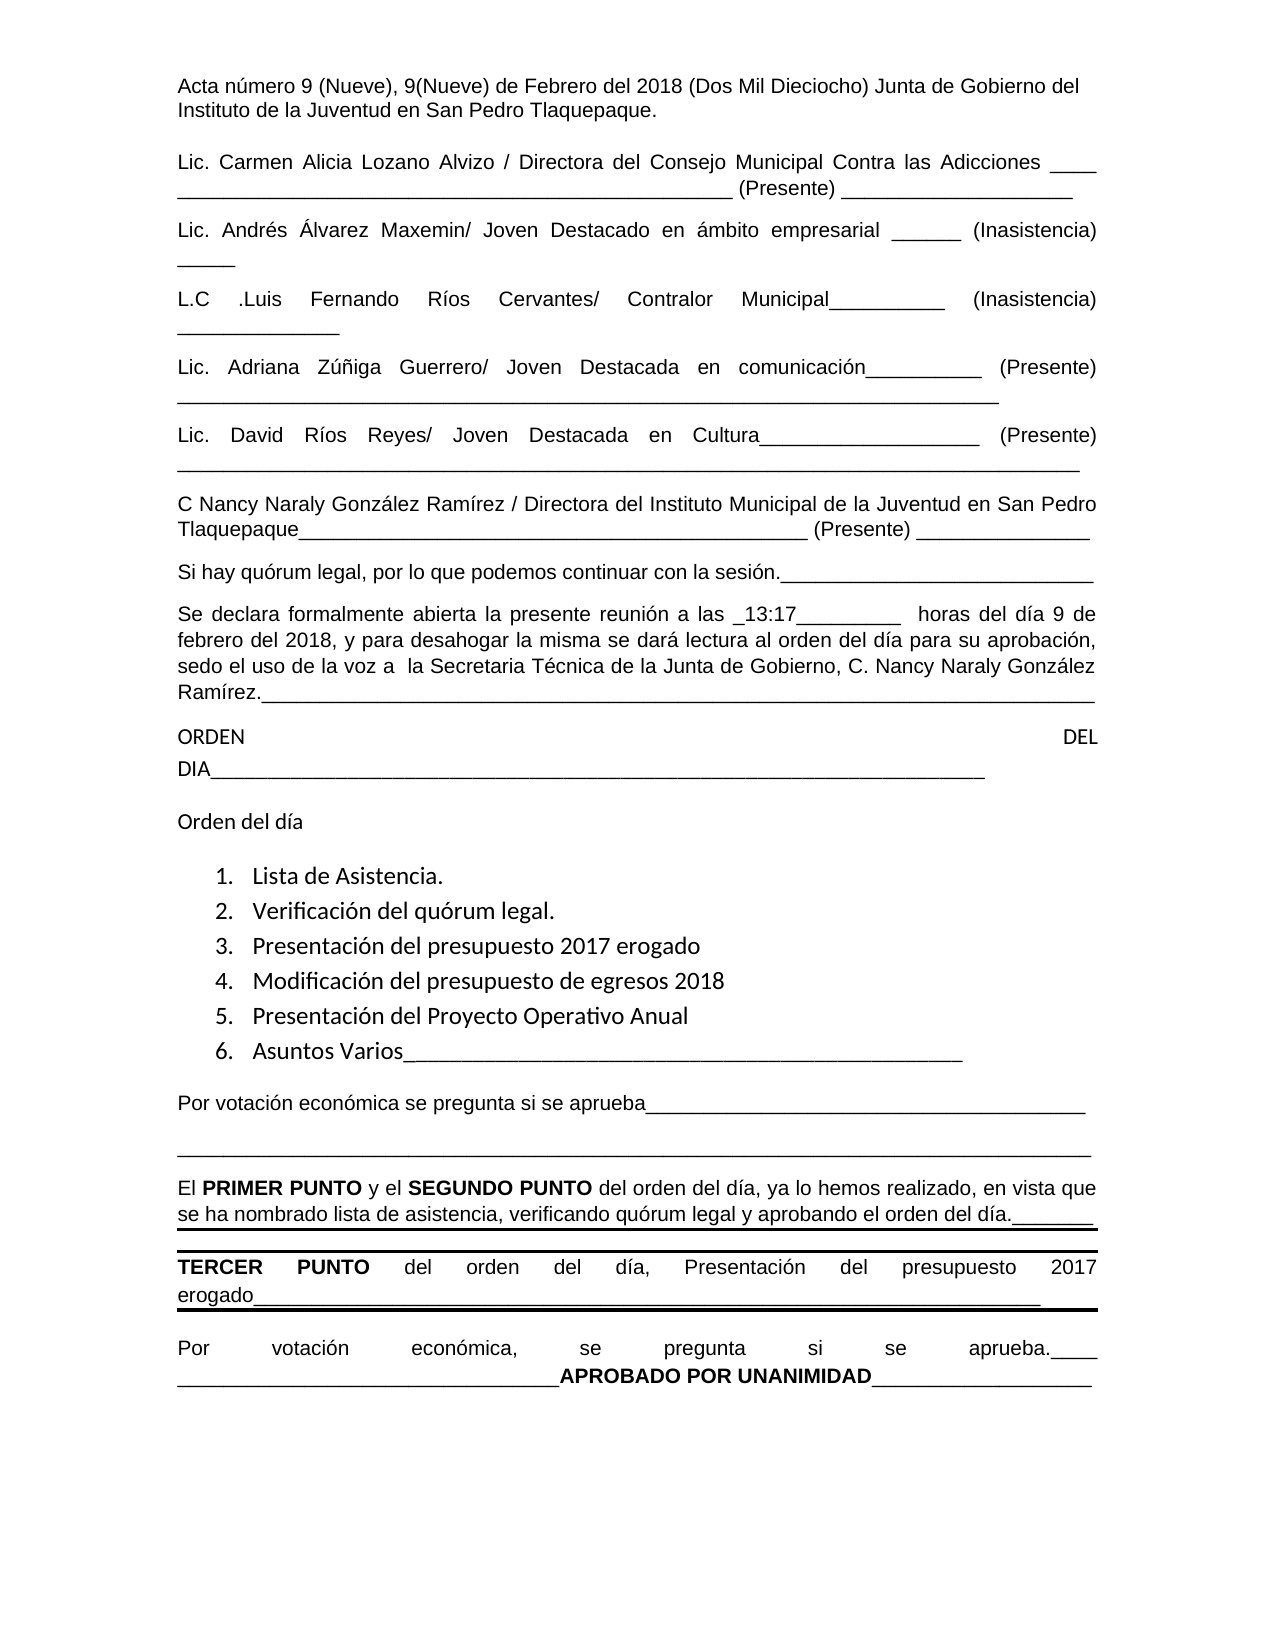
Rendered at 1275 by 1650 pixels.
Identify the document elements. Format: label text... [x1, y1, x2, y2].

text Lic. Andrés Álvarez Maxemin/ Joven Destacado en ámbito empresarial ______ (Inasistencia) _____ [177, 218, 1098, 268]
text Lic. Carmen Alicia Lozano Alvizo / Directora del Consejo Municipal Contra las Adicciones ____ ________________________________________________ (Presente) ____________________ [177, 150, 1098, 199]
text Por votación económica, se pregunta si se aprueba.____ _________________________________APROBADO POR UNANIMIDAD___________________ [177, 1336, 1098, 1387]
text ORDEN DEL DIA____________________________________________________________________ [177, 722, 1098, 782]
text C Nancy Naraly González Ramírez / Directora del Instituto Municipal de la Juventud en San Pedro Tlaquepaque____________________________________________ (Presente) _______________ [177, 491, 1098, 541]
text Lic. David Ríos Reyes/ Joven Destacada en Cultura___________________ (Presente) ______________________________________________________________________________ [177, 423, 1098, 473]
list Presentación del Proyecto Operativo Anual [215, 1000, 1098, 1031]
text Lic. Adriana Zúñiga Guerrero/ Joven Destacada en comunicación__________ (Presente) _______________________________________________________________________ [177, 355, 1098, 404]
list Verificación del quórum legal. [215, 895, 1098, 926]
text L.C .Luis Fernando Ríos Cervantes/ Contralor Municipal__________ (Inasistencia) ______________ [177, 286, 1098, 336]
text Orden del día [177, 807, 1098, 835]
text Si hay quórum legal, por lo que podemos continuar con la sesión.___________________________ [177, 560, 1098, 584]
text _______________________________________________________________________________ [177, 1134, 1098, 1158]
text Se declara formalmente abierta la presente reunión a las _13:17_________ horas del día 9 de febrero del 2018, y para desahogar la misma se dará lectura al orden del día para su aprobación, sedo el uso de la voz a la Secretaria Técnica de la Junta de Gobierno, C. Nancy Naraly González Ramírez.________________________________________________________________________ [177, 602, 1098, 704]
list Presentación del presupuesto 2017 erogado [215, 930, 1098, 961]
list Modificación del presupuesto de egresos 2018 [215, 965, 1098, 996]
text TERCER PUNTO del orden del día, Presentación del presupuesto 2017 erogado____________________________________________________________________ [177, 1253, 1098, 1308]
text El PRIMER PUNTO y el SEGUNDO PUNTO del orden del día, ya lo hemos realizado, en vista que se ha nombrado lista de asistencia, verificando quórum legal y aprobando el orden del día._______ [177, 1176, 1098, 1228]
text Por votación económica se pregunta si se aprueba______________________________________ [177, 1091, 1098, 1115]
list Lista de Asistencia. [215, 860, 1098, 891]
list Asuntos Varios_________________________________________________ [215, 1035, 1098, 1066]
